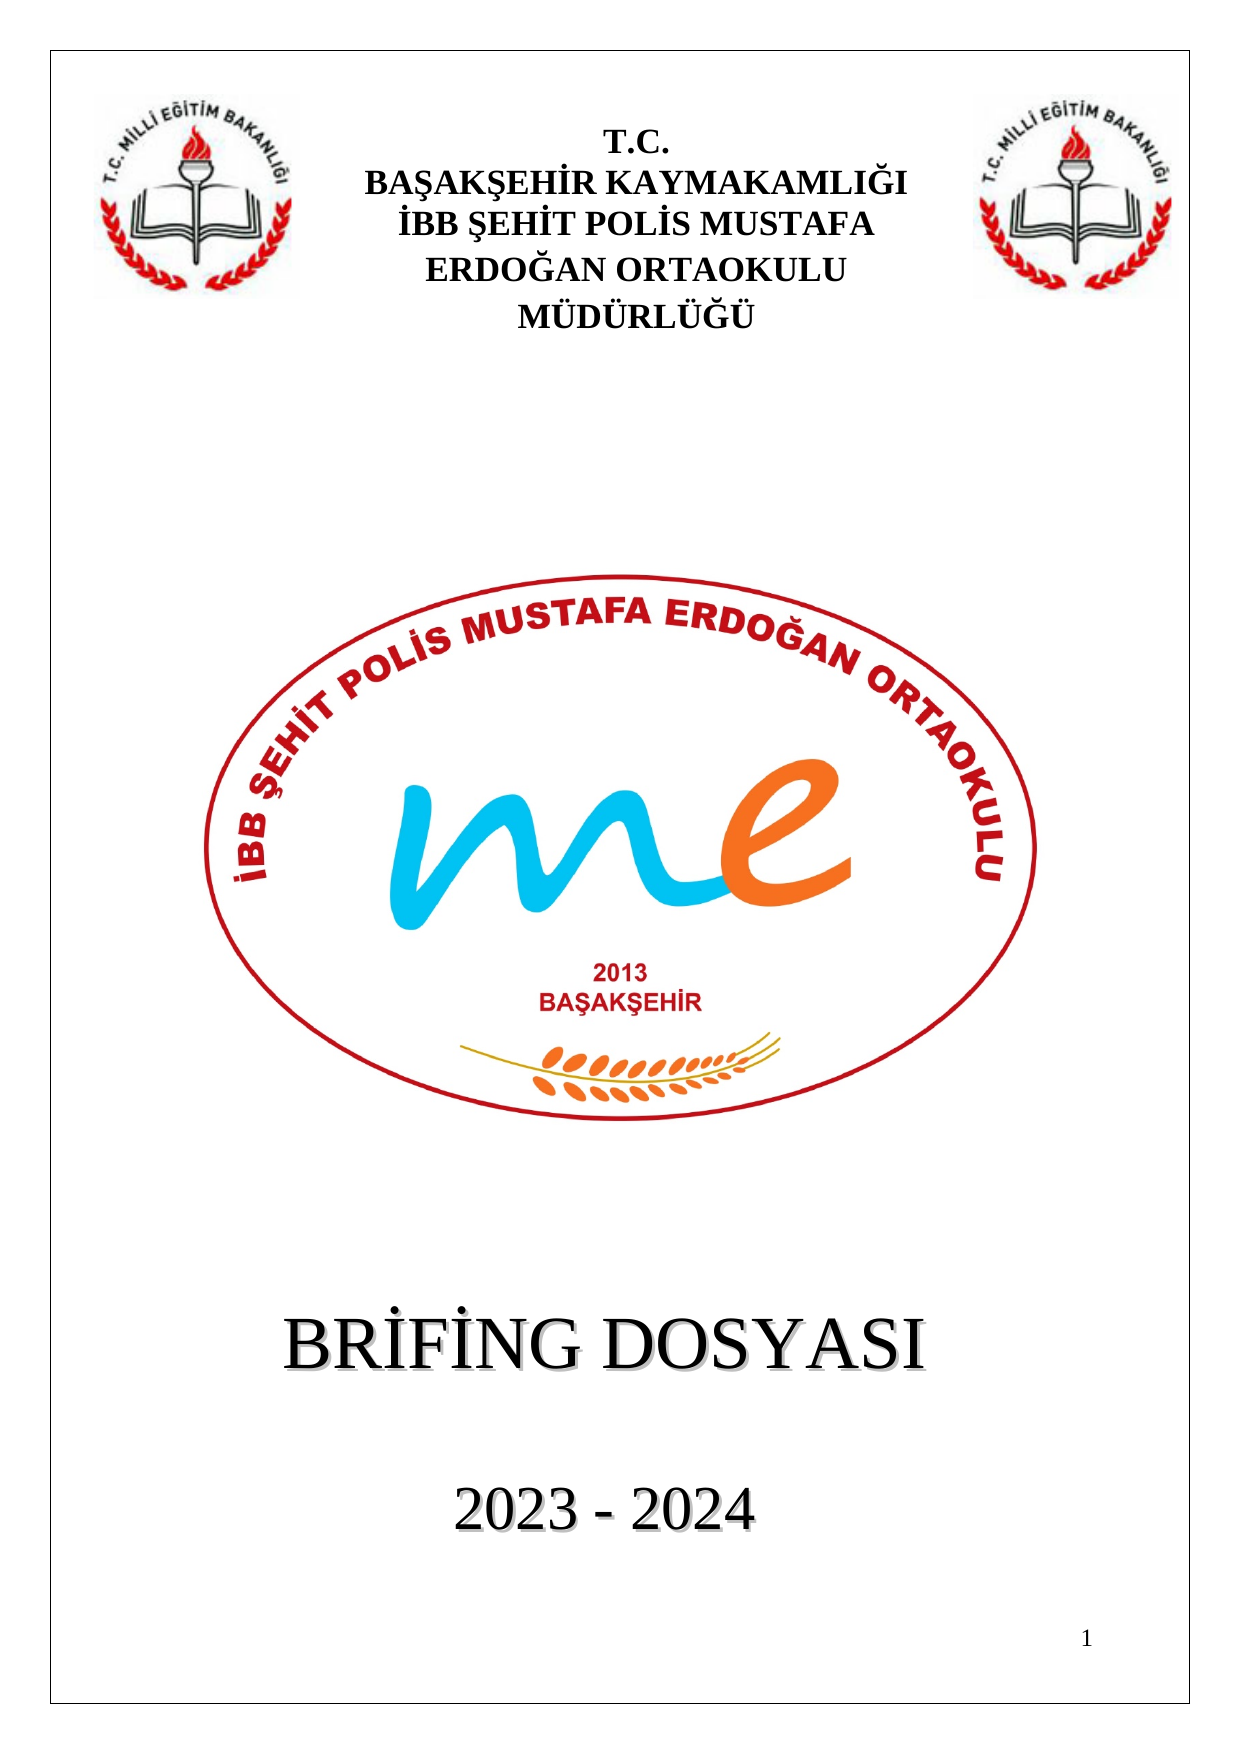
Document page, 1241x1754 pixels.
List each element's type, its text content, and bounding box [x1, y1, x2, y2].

picture [93, 94, 299, 297]
picture [972, 94, 1178, 297]
text İBB ŞEHİT POLİS MUSTAFA ERDOĞAN ORTAOKULU MÜDÜRLÜĞÜ [147, 202, 1093, 336]
subtitle BAŞAKŞEHİR KAYMAKAMLIĞI [299, 161, 972, 202]
picture [147, 513, 1093, 1182]
subtitle T.C. [299, 120, 972, 161]
